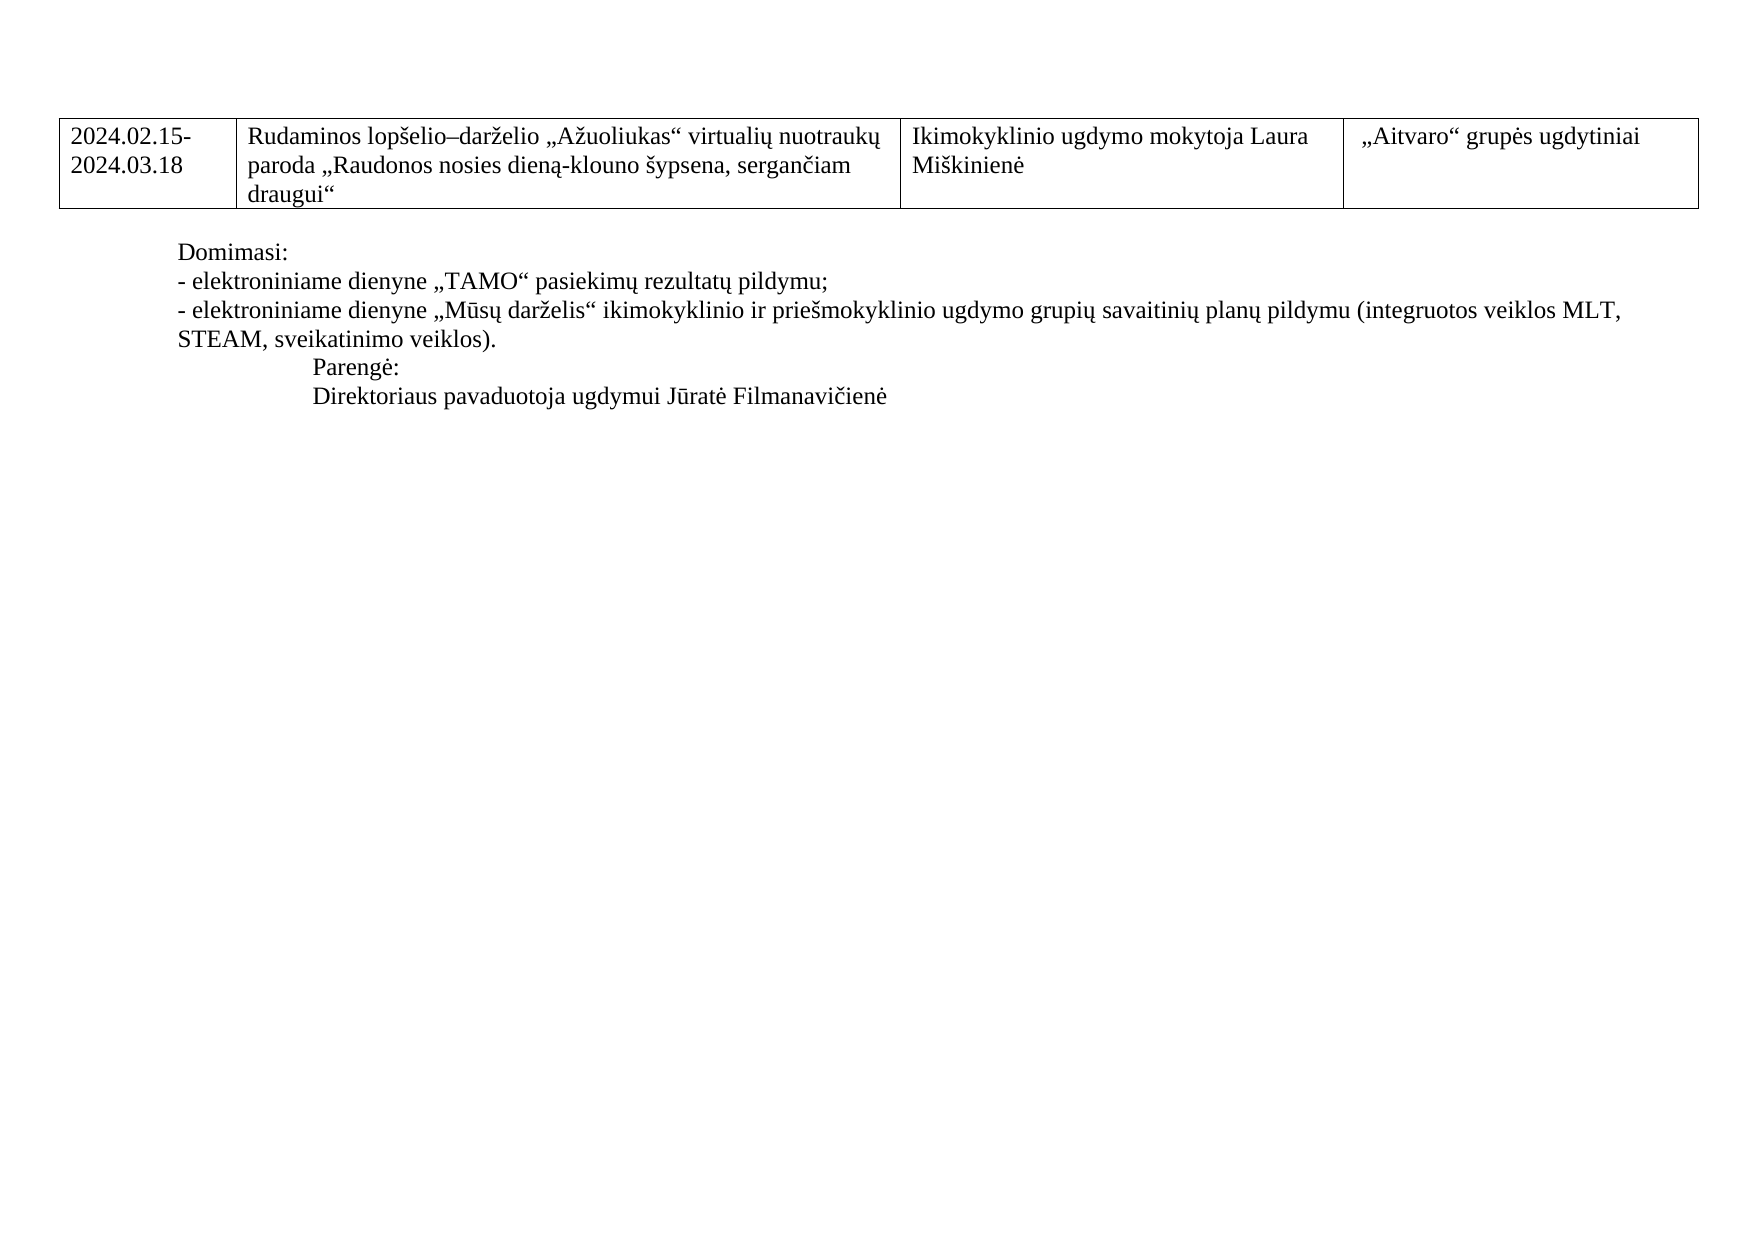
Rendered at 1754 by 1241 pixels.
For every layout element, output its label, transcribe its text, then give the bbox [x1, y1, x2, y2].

table_cell 2024.02.15-2024.03.18 [60, 119, 236, 208]
table_cell „Aitvaro“ grupės ugdytiniai [1344, 119, 1698, 208]
text Direktoriaus pavaduotoja ugdymui Jūratė Filmanavičienė [177, 381, 1695, 410]
table_cell Rudaminos lopšelio–darželio „Ažuoliukas“ virtualių nuotraukų paroda „Raudonos nosies dieną-klouno šypsena, sergančiam draugui“ [237, 119, 900, 208]
text Parengė: [177, 352, 1695, 381]
table_cell Ikimokyklinio ugdymo mokytoja Laura Miškinienė [901, 119, 1343, 208]
text Domimasi: [177, 237, 1695, 266]
text - elektroniniame dienyne „Mūsų darželis“ ikimokyklinio ir priešmokyklinio ugdymo grupių savaitinių planų pildymu (integruotos veiklos MLT, STEAM, sveikatinimo veiklos). [177, 295, 1695, 352]
text - elektroniniame dienyne „TAMO“ pasiekimų rezultatų pildymu; [177, 266, 1695, 295]
